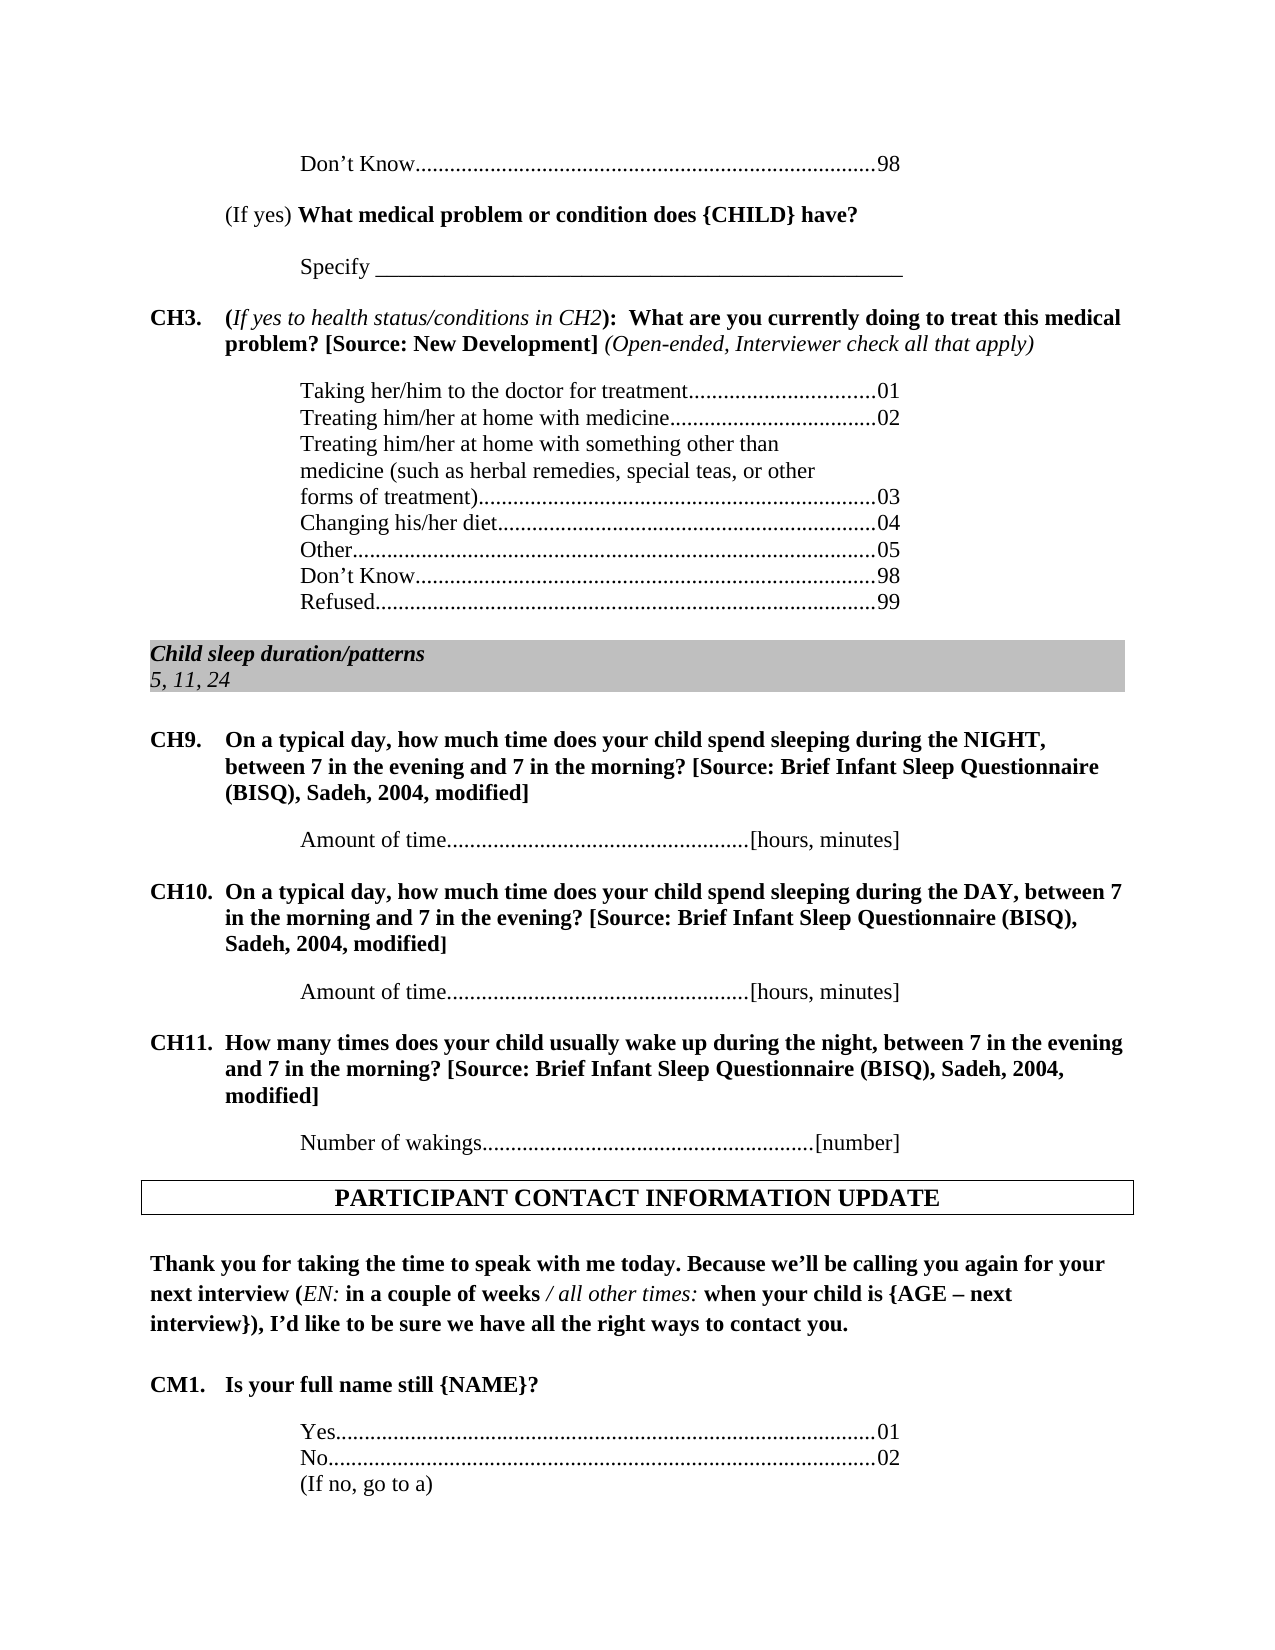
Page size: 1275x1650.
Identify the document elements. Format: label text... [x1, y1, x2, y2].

text 5, 11, 24 [150, 666, 1125, 692]
text Don’t Know 98 [225, 150, 1125, 176]
text CH3. (If yes to health status/conditions in CH2): What are you currently doing to treat this medical problem? [Source: New Development] (Open-ended, Interviewer check all that apply) [150, 304, 1125, 357]
text Don’t Know 98 [225, 562, 1125, 588]
text Number of wakings [number] [225, 1129, 1125, 1155]
text Treating him/her at home with something other than [225, 430, 1125, 457]
text Taking her/him to the doctor for treatment 01 [225, 378, 1125, 404]
text (If yes) What medical problem or condition does {CHILD} have? [150, 201, 1125, 228]
text No 02 [225, 1444, 1125, 1471]
text Amount of time [hours, minutes] [225, 826, 1125, 853]
text CM1. Is your full name still {NAME}? [150, 1371, 1125, 1397]
text CH9. On a typical day, how much time does your child spend sleeping during the NIGHT, between 7 in the evening and 7 in the morning? [Source: Brief Infant Sleep Questionnaire (BISQ), Sadeh, 2004, modified] [150, 727, 1125, 806]
text CH10. On a typical day, how much time does your child spend sleeping during the DAY, between 7 in the morning and 7 in the evening? [Source: Brief Infant Sleep Questionnaire (BISQ), Sadeh, 2004, modified] [150, 878, 1125, 957]
text Changing his/her diet 04 [225, 509, 1125, 536]
text Amount of time [hours, minutes] [225, 978, 1125, 1004]
text Refused 99 [225, 588, 1125, 615]
text Yes 01 [225, 1418, 1125, 1444]
text Child sleep duration/patterns [150, 640, 1125, 666]
text Specify ______________________________________________ [150, 253, 1125, 279]
text forms of treatment) 03 [225, 483, 1125, 509]
text PARTICIPANT CONTACT INFORMATION UPDATE [142, 1181, 1133, 1214]
text Other 05 [225, 536, 1125, 562]
text Thank you for taking the time to speak with me today. Because we’ll be calling you again for your next interview (EN: in a couple of weeks / all other times: when your child is {AGE – next interview}), I’d like to be sure we have all the right ways to contact you. [150, 1250, 1125, 1337]
text (If no, go to a) [225, 1471, 1125, 1497]
text medicine (such as herbal remedies, special teas, or other [225, 457, 1125, 483]
text Treating him/her at home with medicine 02 [225, 404, 1125, 430]
text CH11. How many times does your child usually wake up during the night, between 7 in the evening and 7 in the morning? [Source: Brief Infant Sleep Questionnaire (BISQ), Sadeh, 2004, modified] [150, 1029, 1125, 1108]
